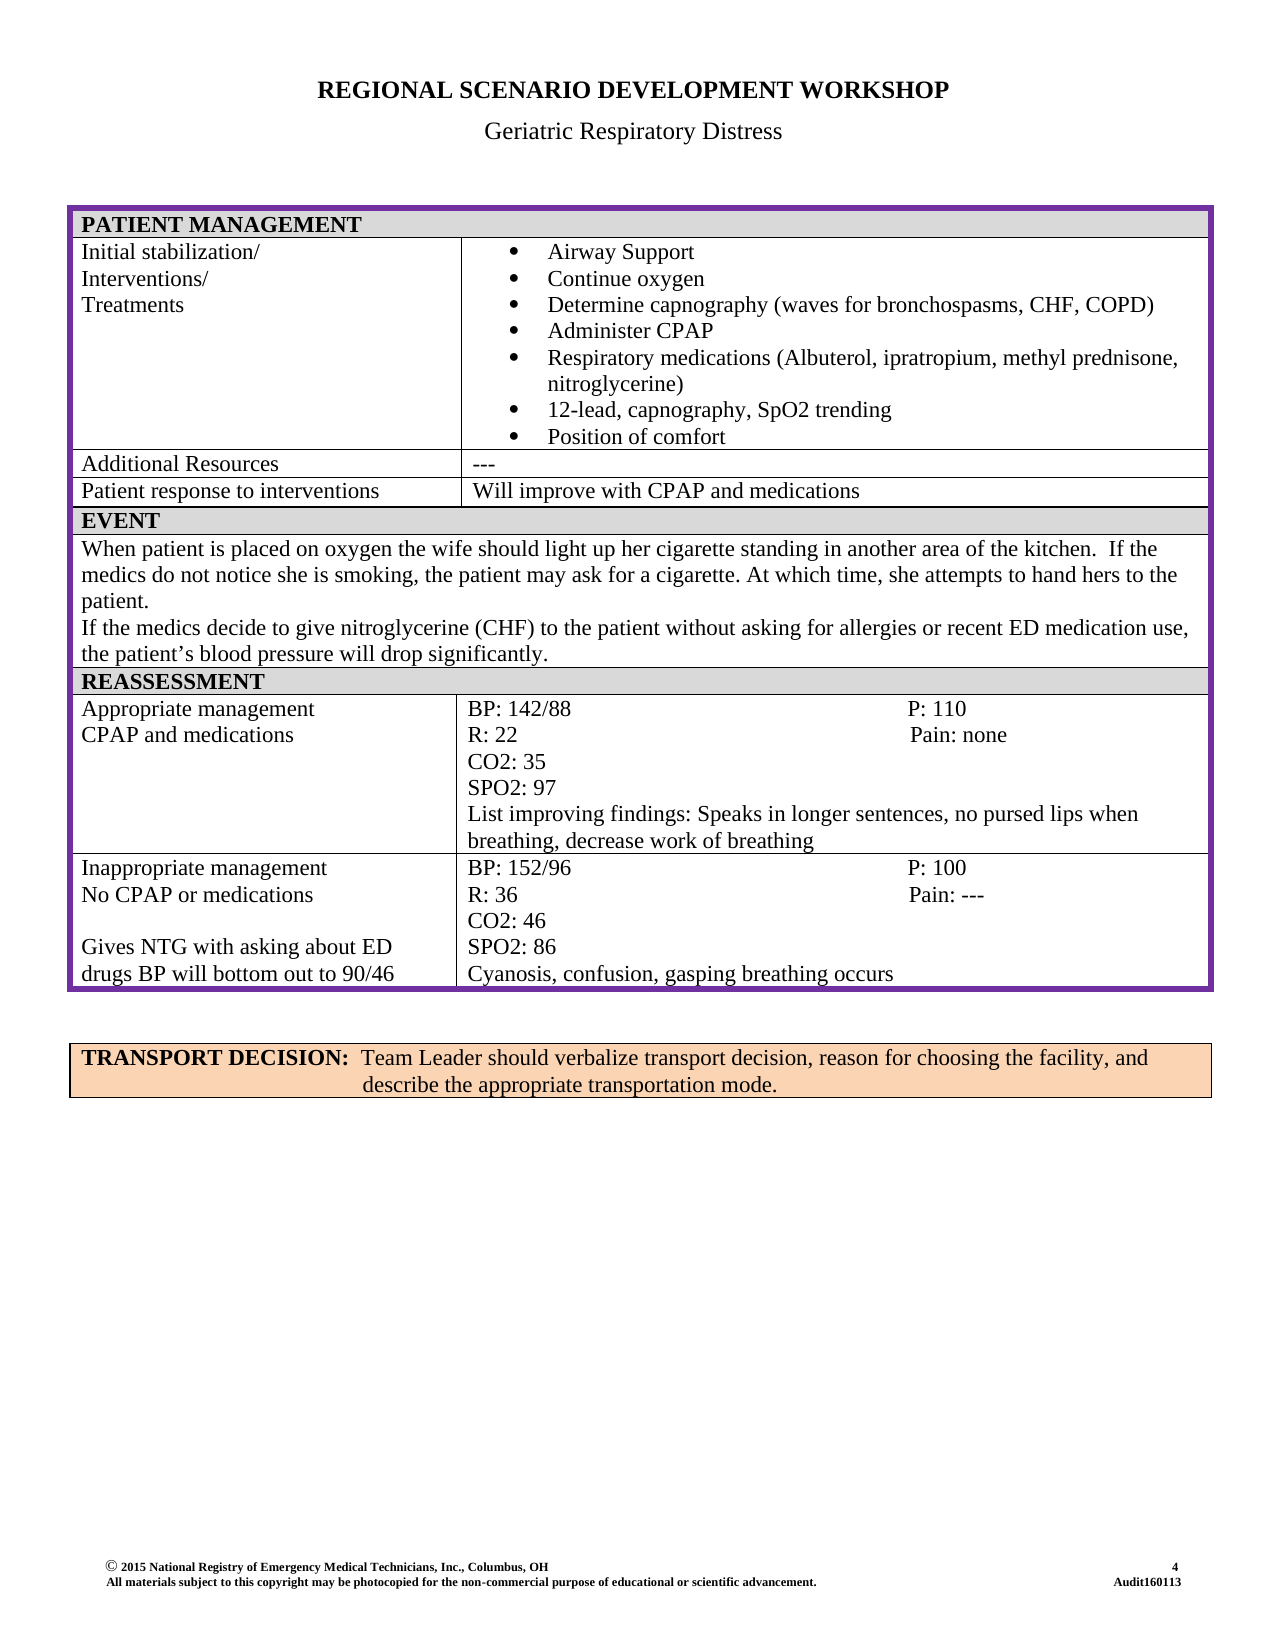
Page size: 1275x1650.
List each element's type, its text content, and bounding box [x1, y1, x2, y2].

table_cell Airway Support Continue oxygen Determine capnography (waves for bronchospasms, CHF, COPD) Administer CPAP Respiratory medications (Albuterol, ipratropium, methyl prednisone, nitroglycerine) 12-lead, capnography, SpO2 trending Position of comfort [462, 238, 1208, 449]
table_cell Patient response to interventions [73, 478, 461, 506]
table_cell Additional Resources [73, 450, 461, 477]
table_cell REASSESSMENT [73, 668, 1208, 694]
table_cell Inappropriate management No CPAP or medications Gives NTG with asking about ED drugs BP will bottom out to 90/46 [73, 854, 456, 986]
table_cell Initial stabilization/ Interventions/ Treatments [73, 238, 461, 449]
table_cell EVENT [73, 508, 1208, 534]
table_header PATIENT MANAGEMENT [73, 211, 1208, 237]
table_cell BP: 142/88 P: 110 R: 22 Pain: none CO2: 35 SPO2: 97 List improving findings: Speaks in longer sentences, no pursed lips when breathing, decrease work of breathing [457, 695, 1208, 853]
table_cell BP: 152/96 P: 100 R: 36 Pain: --- CO2: 46 SPO2: 86 Cyanosis, confusion, gasping breathing occurs [457, 854, 1208, 986]
table_cell Will improve with CPAP and medications [462, 478, 1208, 506]
table_cell --- [462, 450, 1208, 477]
table_cell Appropriate management CPAP and medications [73, 695, 456, 853]
table_cell When patient is placed on oxygen the wife should light up her cigarette standing in another area of the kitchen. If the medics do not notice she is smoking, the patient may ask for a cigarette. At which time, she attempts to hand hers to the patient. If the medics decide to give nitroglycerine (CHF) to the patient without asking for allergies or recent ED medication use, the patient’s blood pressure will drop significantly. [73, 535, 1208, 667]
table_header TRANSPORT DECISION: Team Leader should verbalize transport decision, reason for choosing the facility, and describe the appropriate transportation mode. [71, 1044, 1211, 1097]
